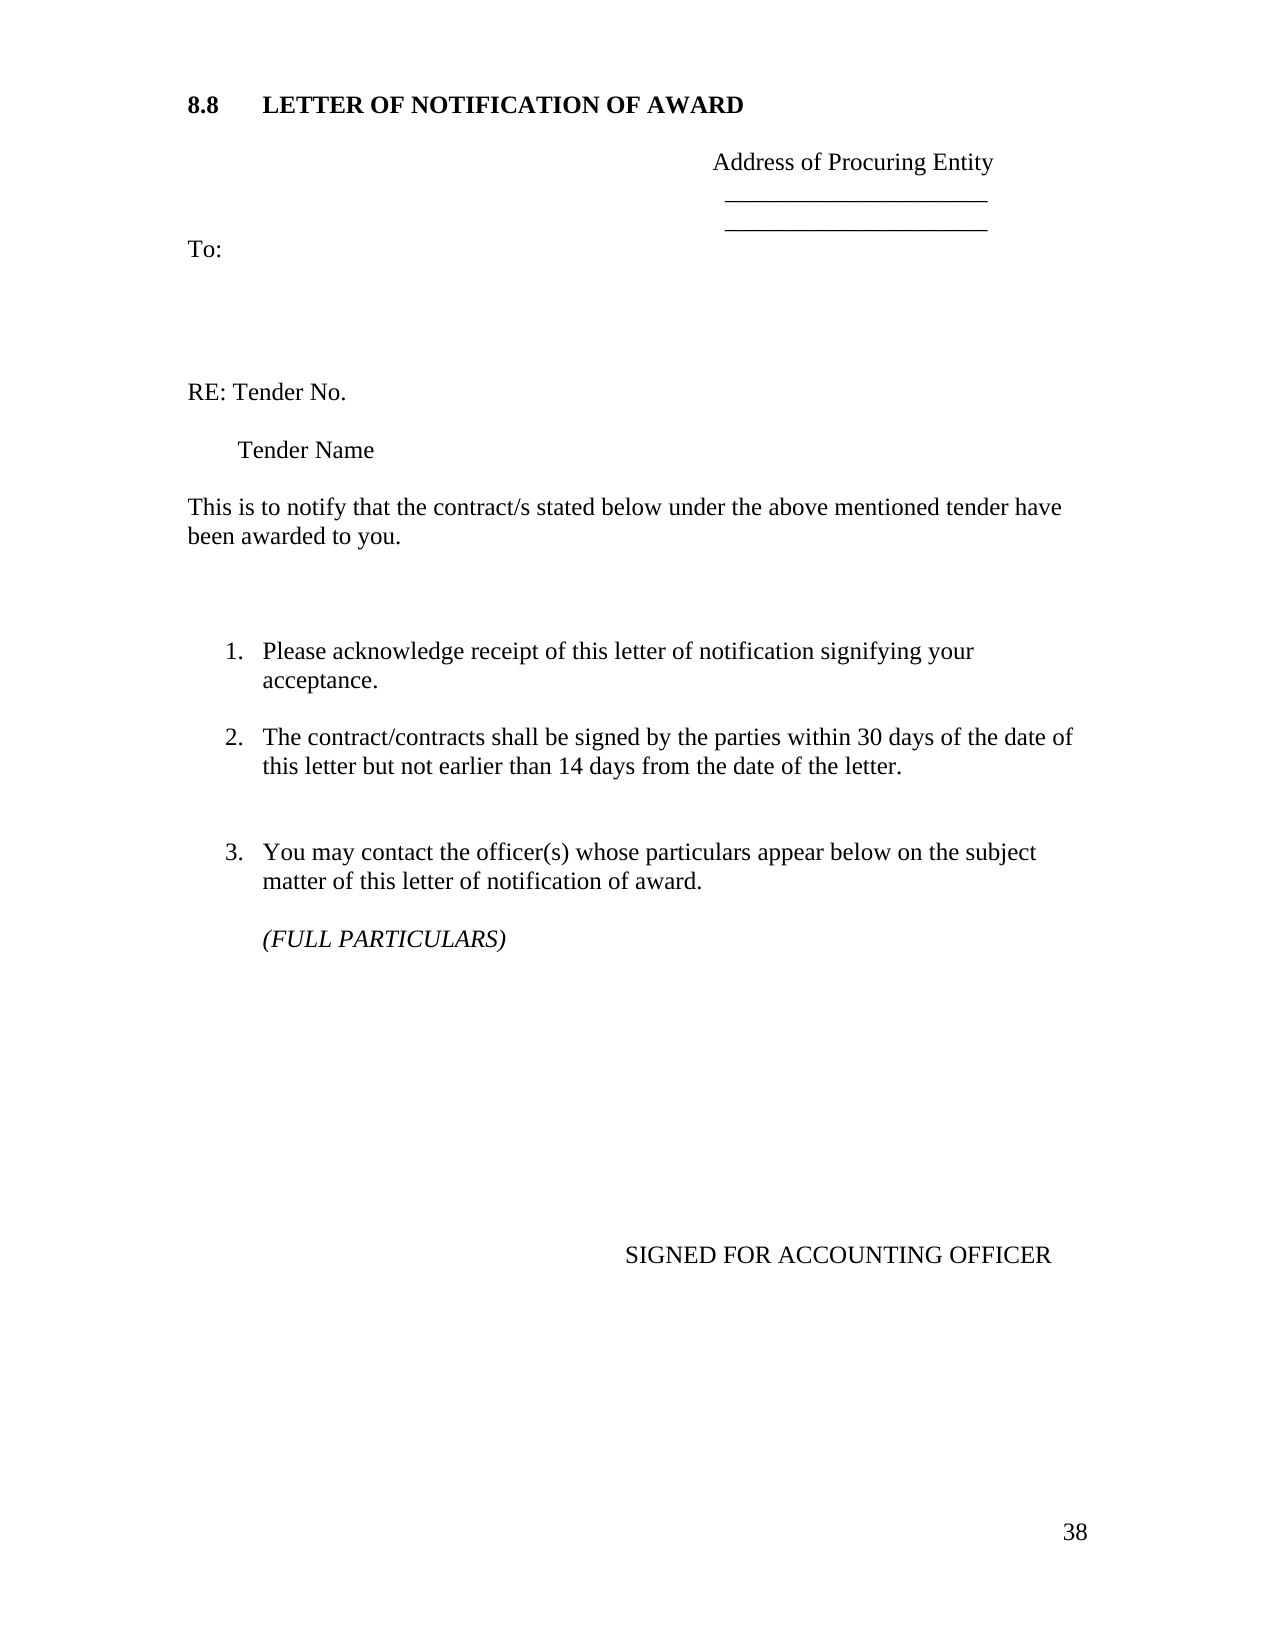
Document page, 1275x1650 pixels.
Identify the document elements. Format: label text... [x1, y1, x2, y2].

list The contract/contracts shall be signed by the parties within 30 days of the date of this letter but not earlier than 14 days from the date of the letter. [225, 722, 1087, 780]
list You may contact the officer(s) whose particulars appear below on the subject matter of this letter of notification of award. [225, 837, 1087, 895]
text SIGNED FOR ACCOUNTING OFFICER [562, 1240, 1087, 1269]
text To: [187, 234, 1087, 262]
text (FULL PARTICULARS) [262, 924, 1087, 952]
text 8.8 LETTER OF NOTIFICATION OF AWARD [187, 90, 1087, 119]
text This is to notify that the contract/s stated below under the above mentioned tender have been awarded to you. [187, 492, 1087, 550]
text _____________________ [187, 205, 1087, 234]
text Address of Procuring Entity [637, 147, 1087, 176]
text _____________________ [187, 176, 1087, 205]
text RE: Tender No. [187, 377, 1087, 406]
text Tender Name [187, 435, 1087, 464]
list Please acknowledge receipt of this letter of notification signifying your acceptance. [225, 636, 1087, 694]
